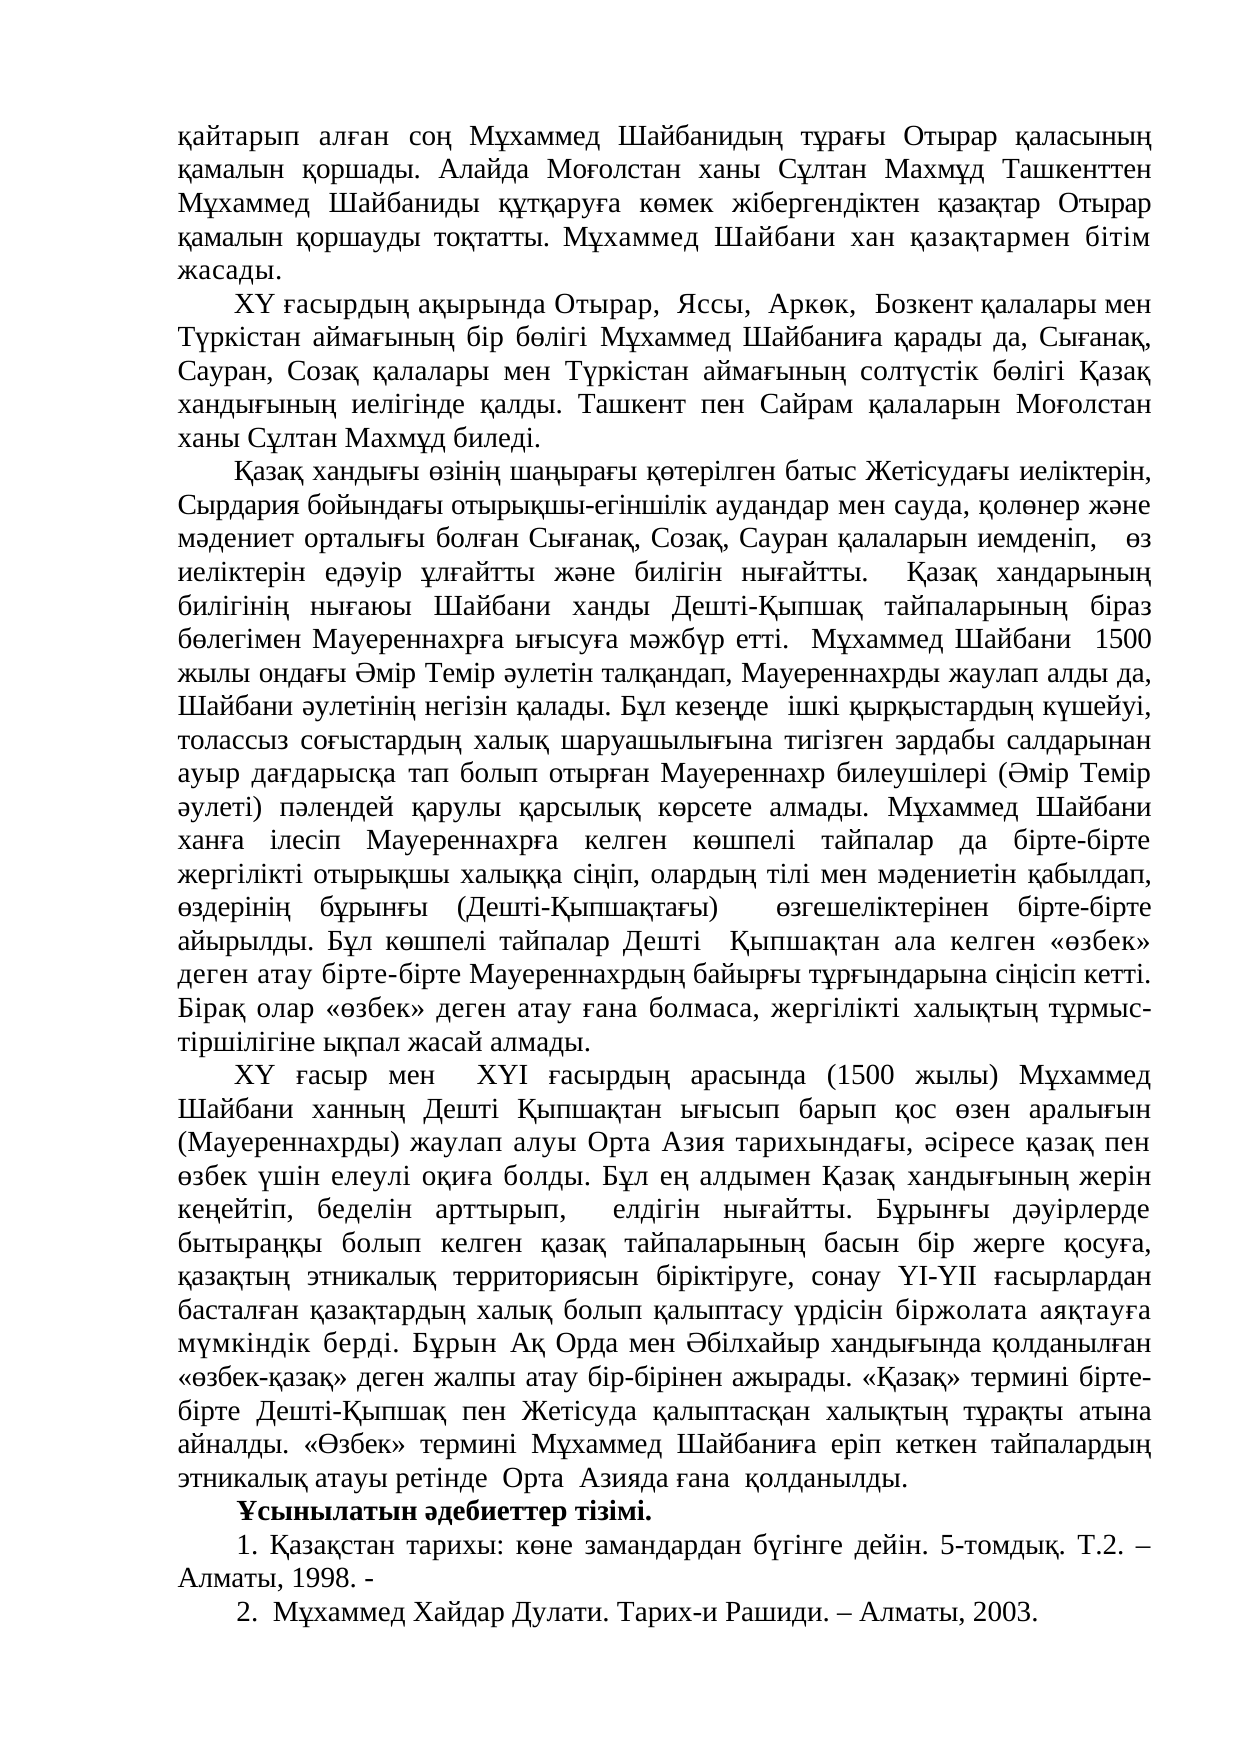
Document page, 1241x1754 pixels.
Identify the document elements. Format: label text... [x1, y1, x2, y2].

text 1. Қазақстан тарихы: көне замандардан бүгінге дейін. 5-томдық. Т.2. – Алматы, 1998. - [177, 1527, 1152, 1594]
text XY ғасырдың ақырында Отырар, Яссы, Аркөк, Бозкент қалалары мен Түркістан аймағының бір бөлігі Мұхаммед Шайбаниға қарады да, Сығанақ, Сауран, Созақ қалалары мен Түркістан аймағының солтүстік бөлігі Қазақ хандығының иелігінде қалды. Ташкент пен Сайрам қалаларын Моғолстан ханы Сұлтан Махмұд биледі. [177, 286, 1152, 453]
text Қазақ хандығы өзінің шаңырағы қөтерілген батыс Жетісудағы иеліктерін, Сырдария бойындағы отырықшы-егіншілік аудандар мен сауда, қолөнер және мәдениет орталығы болған Сығанақ, Созақ, Сауран қалаларын иемденіп, өз иеліктерін едәуір ұлғайтты және билігін нығайтты. Қазақ хандарының билігінің нығаюы Шайбани ханды Дешті-Қыпшақ тайпаларының біраз бөлегімен Мауереннахрға ығысуға мәжбүр етті. Мұхаммед Шайбани 1500 жылы ондағы Әмір Темір әулетін талқандап, Мауереннахрды жаулап алды да, Шайбани әулетінің негізін қалады. Бұл кезеңде ішкі қырқыстардың күшейуі, толассыз соғыстардың халық шаруашылығына тигізген зардабы салдарынан ауыр дағдарысқа тап болып отырған Мауереннахр билеушілері (Әмір Темір әулеті) пәлендей қарулы қарсылық көрсете алмады. Мұхаммед Шайбани ханға ілесіп Мауереннахрға келген көшпелі тайпалар да бірте-бірте жергілікті отырықшы халыққа сіңіп, олардың тілі мен мәдениетін қабылдап, өздерінің бұрынғы (Дешті-Қыпшақтағы) өзгешеліктерінен бірте-бірте айырылды. Бұл көшпелі тайпалар Дешті Қыпшақтан ала келген «өзбек» деген атау бірте-бірте Мауереннахрдың байырғы тұрғындарына сіңісіп кетті. Бірақ олар «өзбек» деген атау ғана болмаса, жергілікті халықтың тұрмыс-тіршілігіне ықпал жасай алмады. [177, 453, 1152, 1057]
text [177, 118, 1152, 286]
text XY ғасыр мен XYI ғасырдың арасында (1500 жылы) Мұхаммед Шайбани ханның Дешті Қыпшақтан ығысып барып қос өзен аралығын (Мауереннахрды) жаулап алуы Орта Азия тарихындағы, әсіресе қазақ пен өзбек үшін елеулі оқиға болды. Бұл ең алдымен Қазақ хандығының жерін кеңейтіп, беделін арттырып, елдігін нығайтты. Бұрынғы дәуірлерде бытыраңқы болып келген қазақ тайпаларының басын бір жерге қосуға, қазақтың этникалық территориясын біріктіруге, сонау YI-YII ғасырлардан басталған қазақтардың халық болып қалыптасу үрдісін біржолата аяқтауға мүмкіндік берді. Бұрын Ақ Орда мен Әбілхайыр хандығында қолданылған «өзбек-қазақ» деген жалпы атау бір-бірінен ажырады. «Қазақ» термині бірте-бірте Дешті-Қыпшақ пен Жетісуда қалыптасқан халықтың тұрақты атына айналды. «Өзбек» термині Мұхаммед Шайбаниға еріп кеткен тайпалардың этникалық атауы ретінде Орта Азияда ғана қолданылды. [177, 1057, 1152, 1493]
text 2. Мұхаммед Хайдар Дулати. Тарих-и Рашиди. – Алматы, 2003. [177, 1594, 1152, 1627]
text Ұсынылатын әдебиеттер тізімі. [177, 1493, 1152, 1527]
